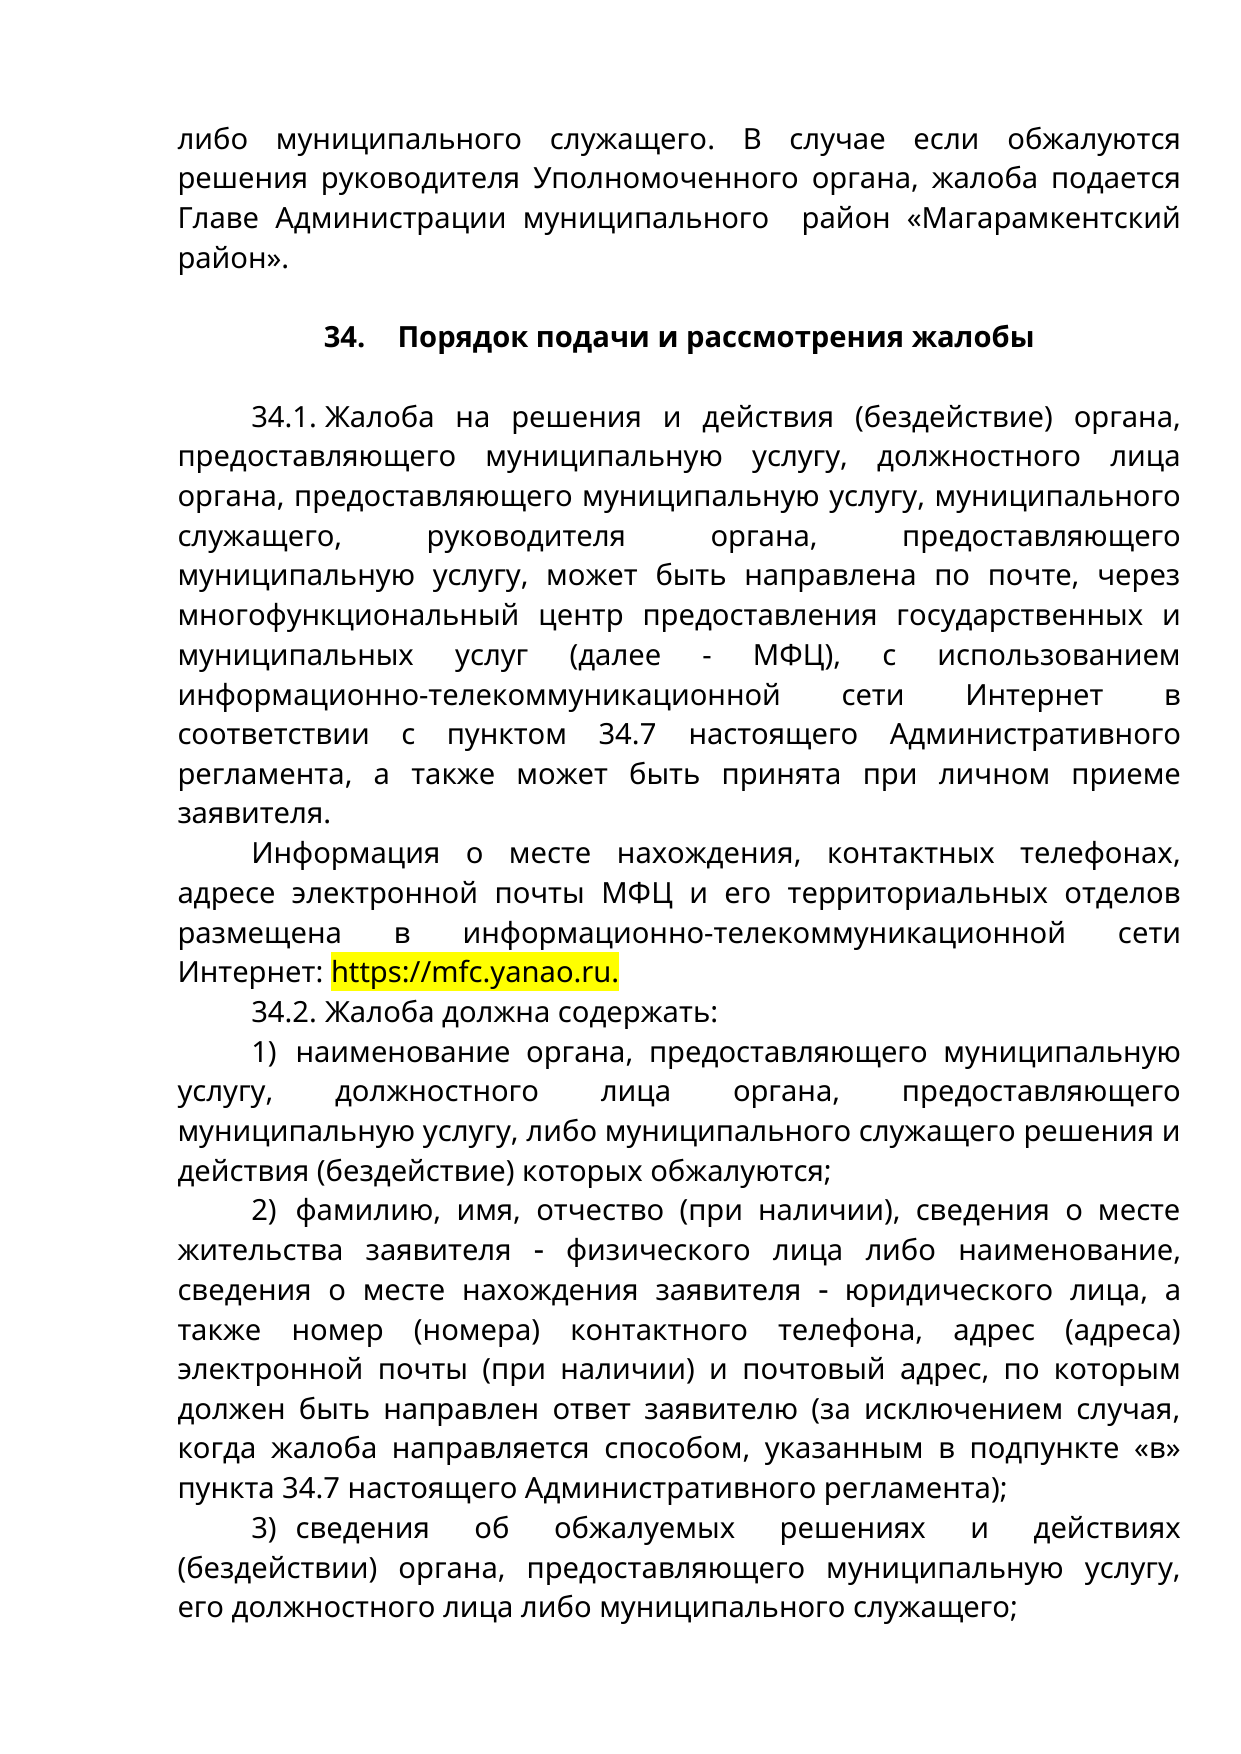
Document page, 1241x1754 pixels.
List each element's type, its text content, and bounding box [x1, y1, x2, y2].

text Информация о месте нахождения, контактных телефонах, адресе электронной почты МФЦ и его территориальных отделов размещена в информационно-телекоммуникационной сети Интернет: https://mfc.yanao.ru. [177, 832, 1181, 991]
text 2) фамилию, имя, отчество (при наличии), сведения о месте жительства заявителя физического лица либо наименование, сведения о месте нахождения заявителя юридического лица, а также номер (номера) контактного телефона, адрес (адреса) электронной почты (при наличии) и почтовый адрес, по которым должен быть направлен ответ заявителю (за исключением случая, когда жалоба направляется способом, указанным в подпункте «в» пункта 34.7 настоящего Административного регламента); [177, 1190, 1181, 1507]
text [177, 118, 1181, 277]
list Жалоба на решения и действия (бездействие) органа, предоставляющего муниципальную услугу, должностного лица органа, предоставляющего муниципальную услугу, муниципального служащего, руководителя органа, предоставляющего муниципальную услугу, может быть направлена по почте, через многофункциональный центр предоставления государственных и муниципальных услуг (далее - МФЦ), с использованием информационно-телекоммуникационной сети Интернет в соответствии с пунктом 34.7 настоящего Административного регламента, а также может быть принята при личном приеме заявителя. [177, 396, 1181, 832]
list Жалоба должна содержать: [177, 991, 1181, 1031]
text 1) наименование органа, предоставляющего муниципальную услугу, должностного лица органа, предоставляющего муниципальную услугу, либо муниципального служащего решения и действия (бездействие) которых обжалуются; [177, 1031, 1181, 1190]
text 34. Порядок подачи и рассмотрения жалобы [177, 317, 1181, 356]
text 3) сведения об обжалуемых решениях и действиях (бездействии) органа, предоставляющего муниципальную услугу, его должностного лица либо муниципального служащего; [177, 1507, 1181, 1626]
